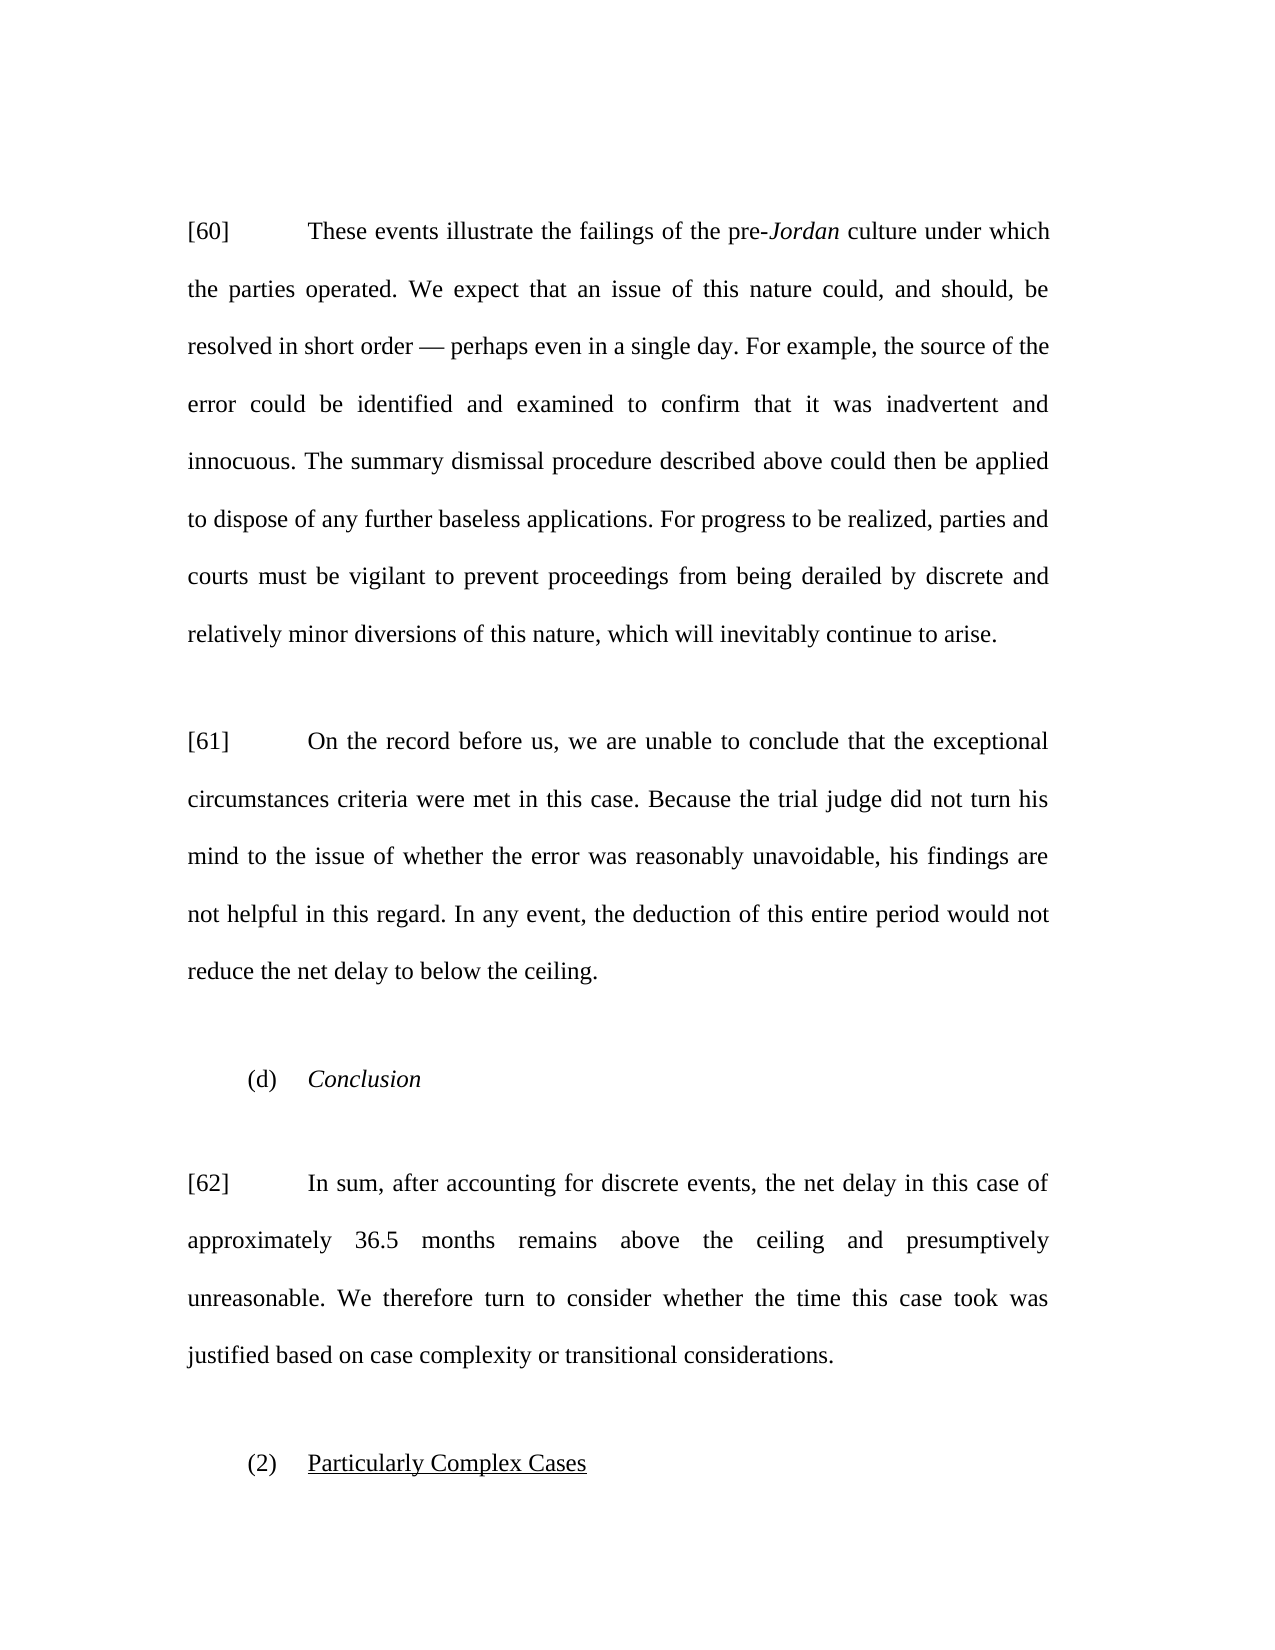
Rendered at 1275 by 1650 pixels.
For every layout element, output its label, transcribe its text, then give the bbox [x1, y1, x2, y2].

title Particularly Complex Cases [247, 1448, 1050, 1476]
text These events illustrate the failings of the pre-Jordan culture under which the parties operated. We expect that an issue of this nature could, and should, be resolved in short order — perhaps even in a single day. For example, the source of the error could be identified and examined to confirm that it was inadvertent and innocuous. The summary dismissal procedure described above could then be applied to dispose of any further baseless applications. For progress to be realized, parties and courts must be vigilant to prevent proceedings from being derailed by discrete and relatively minor diversions of this nature, which will inevitably continue to arise. [187, 216, 1050, 648]
title Conclusion [247, 1064, 1050, 1093]
text On the record before us, we are unable to conclude that the exceptional circumstances criteria were met in this case. Because the trial judge did not turn his mind to the issue of whether the error was reasonably unavoidable, his findings are not helpful in this regard. In any event, the deduction of this entire period would not reduce the net delay to below the ceiling. [187, 726, 1050, 985]
text In sum, after accounting for discrete events, the net delay in this case of approximately 36.5 months remains above the ceiling and presumptively unreasonable. We therefore turn to consider whether the time this case took was justified based on case complexity or transitional considerations. [187, 1168, 1050, 1369]
